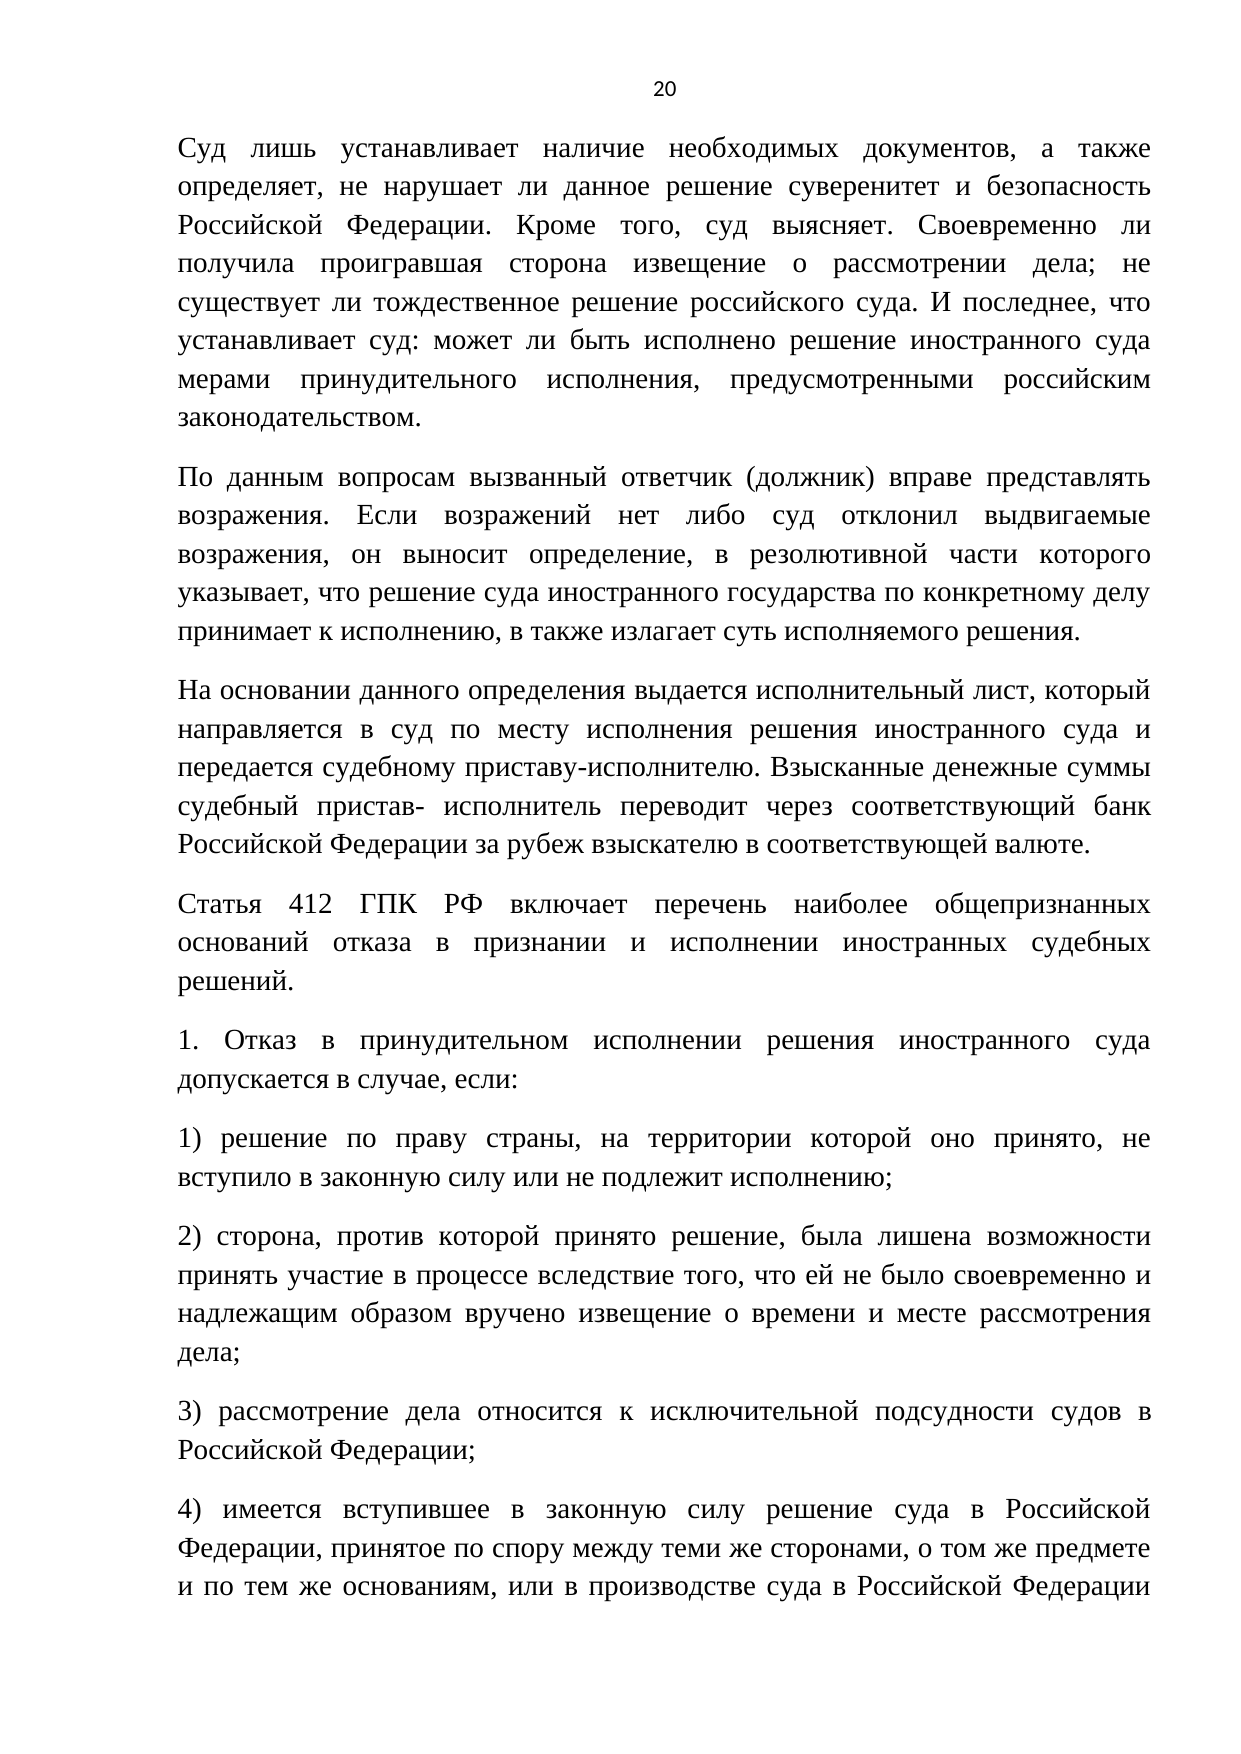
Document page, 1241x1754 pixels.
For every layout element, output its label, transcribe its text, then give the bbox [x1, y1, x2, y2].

text 2) сторона, против которой принято решение, была лишена возможности принять участие в процессе вследствие того, что ей не было своевременно и надлежащим образом вручено извещение о времени и месте рассмотрения дела; [177, 1218, 1152, 1367]
text На основании данного определения выдается исполнительный лист, который направляется в суд по месту исполнения решения иностранного суда и передается судебному приставу-исполнителю. Взысканные денежные суммы судебный пристав- исполнитель переводит через соответствующий банк Российской Федерации за рубеж взыскателю в соответствующей валюте. [177, 672, 1152, 860]
text 3) рассмотрение дела относится к исключительной подсудности судов в Российской Федерации; [177, 1393, 1152, 1465]
text 1. Отказ в принудительном исполнении решения иностранного суда допускается в случае, если: [177, 1022, 1152, 1094]
text Статья 412 ГПК РФ включает перечень наиболее общепризнанных оснований отказа в признании и исполнении иностранных судебных решений. [177, 886, 1152, 997]
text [177, 1491, 1152, 1602]
text По данным вопросам вызванный ответчик (должник) вправе представлять возражения. Если возражений нет либо суд отклонил выдвигаемые возражения, он выносит определение, в резолютивной части которого указывает, что решение суда иностранного государства по конкретному делу принимает к исполнению, в также излагает суть исполняемого решения. [177, 459, 1152, 647]
text Суд лишь устанавливает наличие необходимых документов, а также определяет, не нарушает ли данное решение суверенитет и безопасность Российской Федерации. Кроме того, суд выясняет. Своевременно ли получила проигравшая сторона извещение о рассмотрении дела; не существует ли тождественное решение российского суда. И последнее, что устанавливает суд: может ли быть исполнено решение иностранного суда мерами принудительного исполнения, предусмотренными российским законодательством. [177, 130, 1152, 433]
text 1) решение по праву страны, на территории которой оно принято, не вступило в законную силу или не подлежит исполнению; [177, 1120, 1152, 1192]
